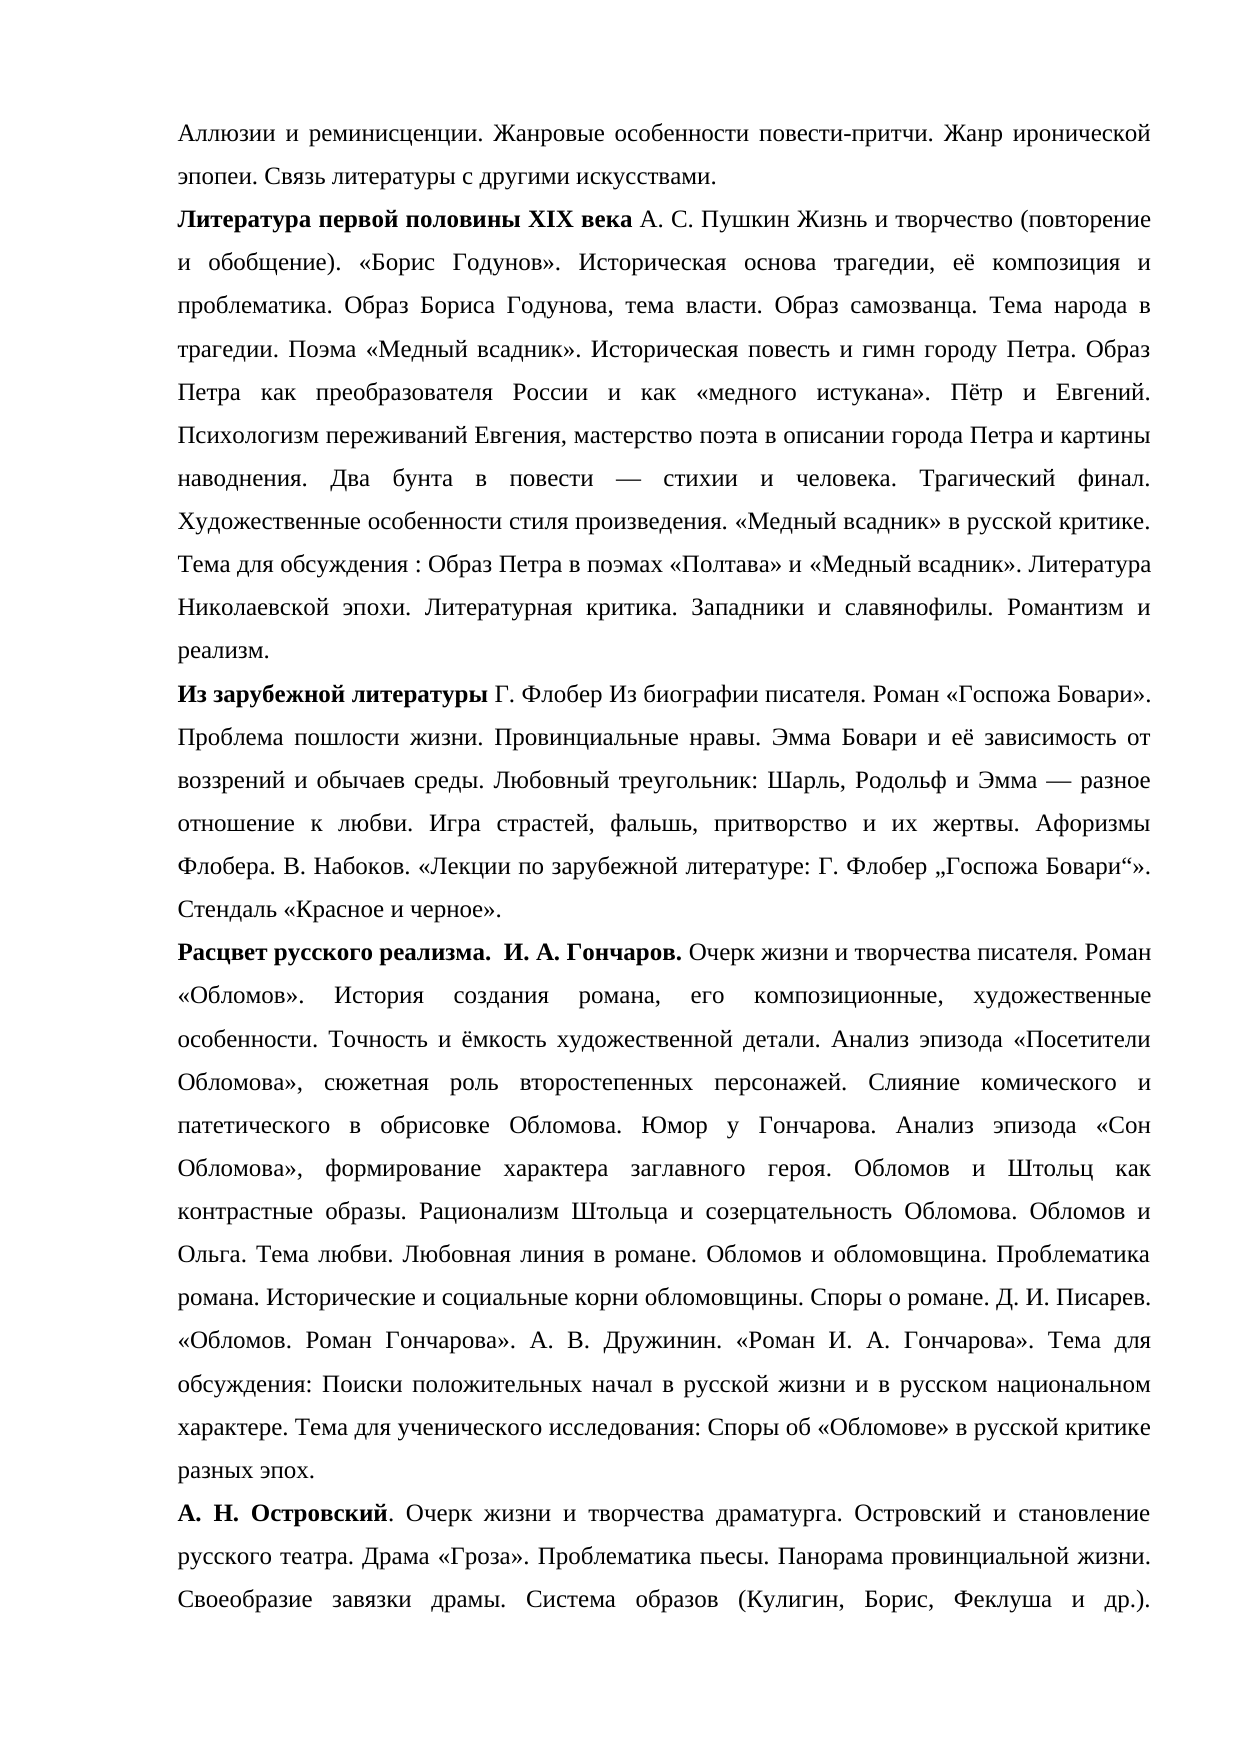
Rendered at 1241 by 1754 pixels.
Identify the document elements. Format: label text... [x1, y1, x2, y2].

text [177, 1498, 1152, 1613]
text Литература первой половины ХIХ века А. С. Пушкин Жизнь и творчество (повторение и обобщение). «Борис Годунов». Историческая основа трагедии, её композиция и проблематика. Образ Бориса Годунова, тема власти. Образ самозванца. Тема народа в трагедии. Поэма «Медный всадник». Историческая повесть и гимн городу Петра. Образ Петра как преобразователя России и как «медного истукана». Пётр и Евгений. Психологизм переживаний Евгения, мастерство поэта в описании города Петра и картины наводнения. Два бунта в повести — стихии и человека. Трагический финал. Художественные особенности стиля произведения. «Медный всадник» в русской критике. Тема для обсуждения : Образ Петра в поэмах «Полтава» и «Медный всадник». Литература Николаевской эпохи. Литературная критика. Западники и славянофилы. Романтизм и реализм. [177, 204, 1152, 664]
text Из зарубежной литературы Г. Флобер Из биографии писателя. Роман «Госпожа Бовари». Проблема пошлости жизни. Провинциальные нравы. Эмма Бовари и её зависимость от воззрений и обычаев среды. Любовный треугольник: Шарль, Родольф и Эмма — разное отношение к любви. Игра страстей, фальшь, притворство и их жертвы. Афоризмы Флобера. В. Набоков. «Лекции по зарубежной литературе: Г. Флобер „Госпожа Бовари“». Стендаль «Красное и черное». [177, 679, 1152, 923]
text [177, 118, 1152, 190]
text Расцвет русского реализма. И. А. Гончаров. Очерк жизни и творчества писателя. Роман «Обломов». История создания романа, его композиционные, художественные особенности. Точность и ёмкость художественной детали. Анализ эпизода «Посетители Обломова», сюжетная роль второстепенных персонажей. Слияние комического и патетического в обрисовке Обломова. Юмор у Гончарова. Анализ эпизода «Сон Обломова», формирование характера заглавного героя. Обломов и Штольц как контрастные образы. Рационализм Штольца и созерцательность Обломова. Обломов и Ольга. Тема любви. Любовная линия в романе. Обломов и обломовщина. Проблематика романа. Исторические и социальные корни обломовщины. Споры о романе. Д. И. Писарев. «Обломов. Роман Гончарова». А. В. Дружинин. «Роман И. А. Гончарова». Тема для обсуждения: Поиски положительных начал в русской жизни и в русском национальном характере. Тема для ученического исследования: Споры об «Обломове» в русской критике разных эпох. [177, 937, 1152, 1484]
